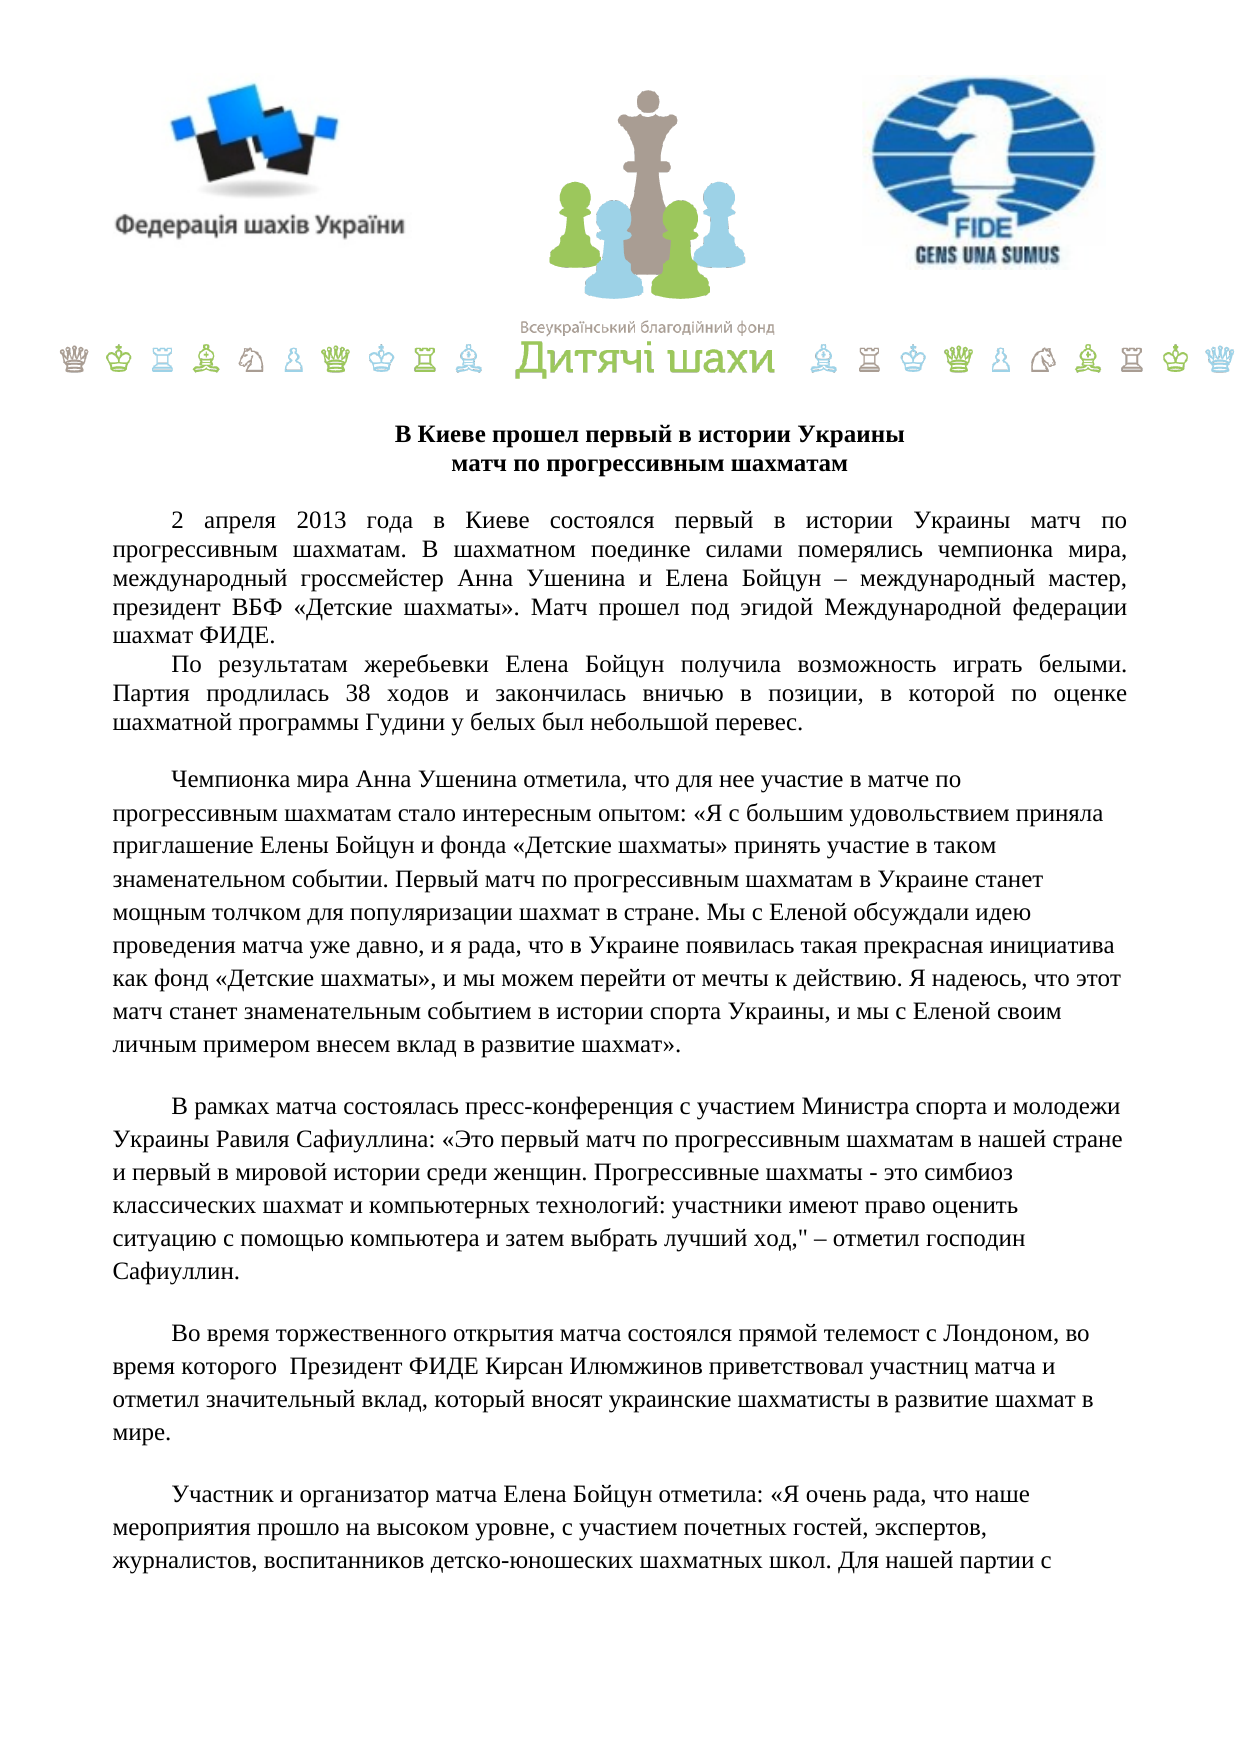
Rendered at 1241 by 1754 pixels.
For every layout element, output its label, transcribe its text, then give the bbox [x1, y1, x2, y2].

text По результатам жеребьевки Елена Бойцун получила возможность играть белыми. Партия продлилась 38 ходов и закончилась вничью в позиции, в которой по оценке шахматной программы Гудини у белых был небольшой перевес. [112, 649, 1128, 735]
text В Киеве прошел первый в истории Украины [112, 419, 1128, 448]
text Чемпионка мира Анна Ушенина отметила, что для нее участие в матче по прогрессивным шахматам стало интересным опытом: «Я с большим удовольствием приняла приглашение Елены Бойцун и фонда «Детские шахматы» принять участие в таком знаменательном событии. Первый матч по прогрессивным шахматам в Украине станет мощным толчком для популяризации шахмат в стране. Мы с Еленой обсуждали идею проведения матча уже давно, и я рада, что в Украине появилась такая прекрасная инициатива как фонд «Детские шахматы», и мы можем перейти от мечты к действию. Я надеюсь, что этот матч станет знаменательным событием в истории спорта Украины, и мы с Еленой своим личным примером внесем вклад в развитие шахмат». [112, 764, 1128, 1057]
text матч по прогрессивным шахматам [112, 448, 1128, 477]
text 2 апреля 2013 года в Киеве состоялся первый в истории Украины матч по прогрессивным шахматам. В шахматном поединке силами померялись чемпионка мира, международный гроссмейстер Анна Ушенина и Елена Бойцун – международный мастер, президент ВБФ «Детские шахматы». Матч прошел под эгидой Международной федерации шахмат ФИДЕ. [112, 505, 1128, 649]
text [112, 1479, 1128, 1574]
text В рамках матча состоялась пресс-конференция с участием Министра спорта и молодежи Украины Равиля Сафиуллина: «Это первый матч по прогрессивным шахматам в нашей стране и первый в мировой истории среди женщин. Прогрессивные шахматы - это симбиоз классических шахмат и компьютерных технологий: участники имеют право оценить ситуацию с помощью компьютера и затем выбрать лучший ход," – отметил господин Сафиуллин. [112, 1091, 1128, 1285]
picture [25, 25, 1241, 415]
text Во время торжественного открытия матча состоялся прямой телемост с Лондоном, во время которого Президент ФИДЕ Кирсан Илюмжинов приветствовал участниц матча и отметил значительный вклад, который вносят украинские шахматисты в развитие шахмат в мире. [112, 1318, 1128, 1446]
